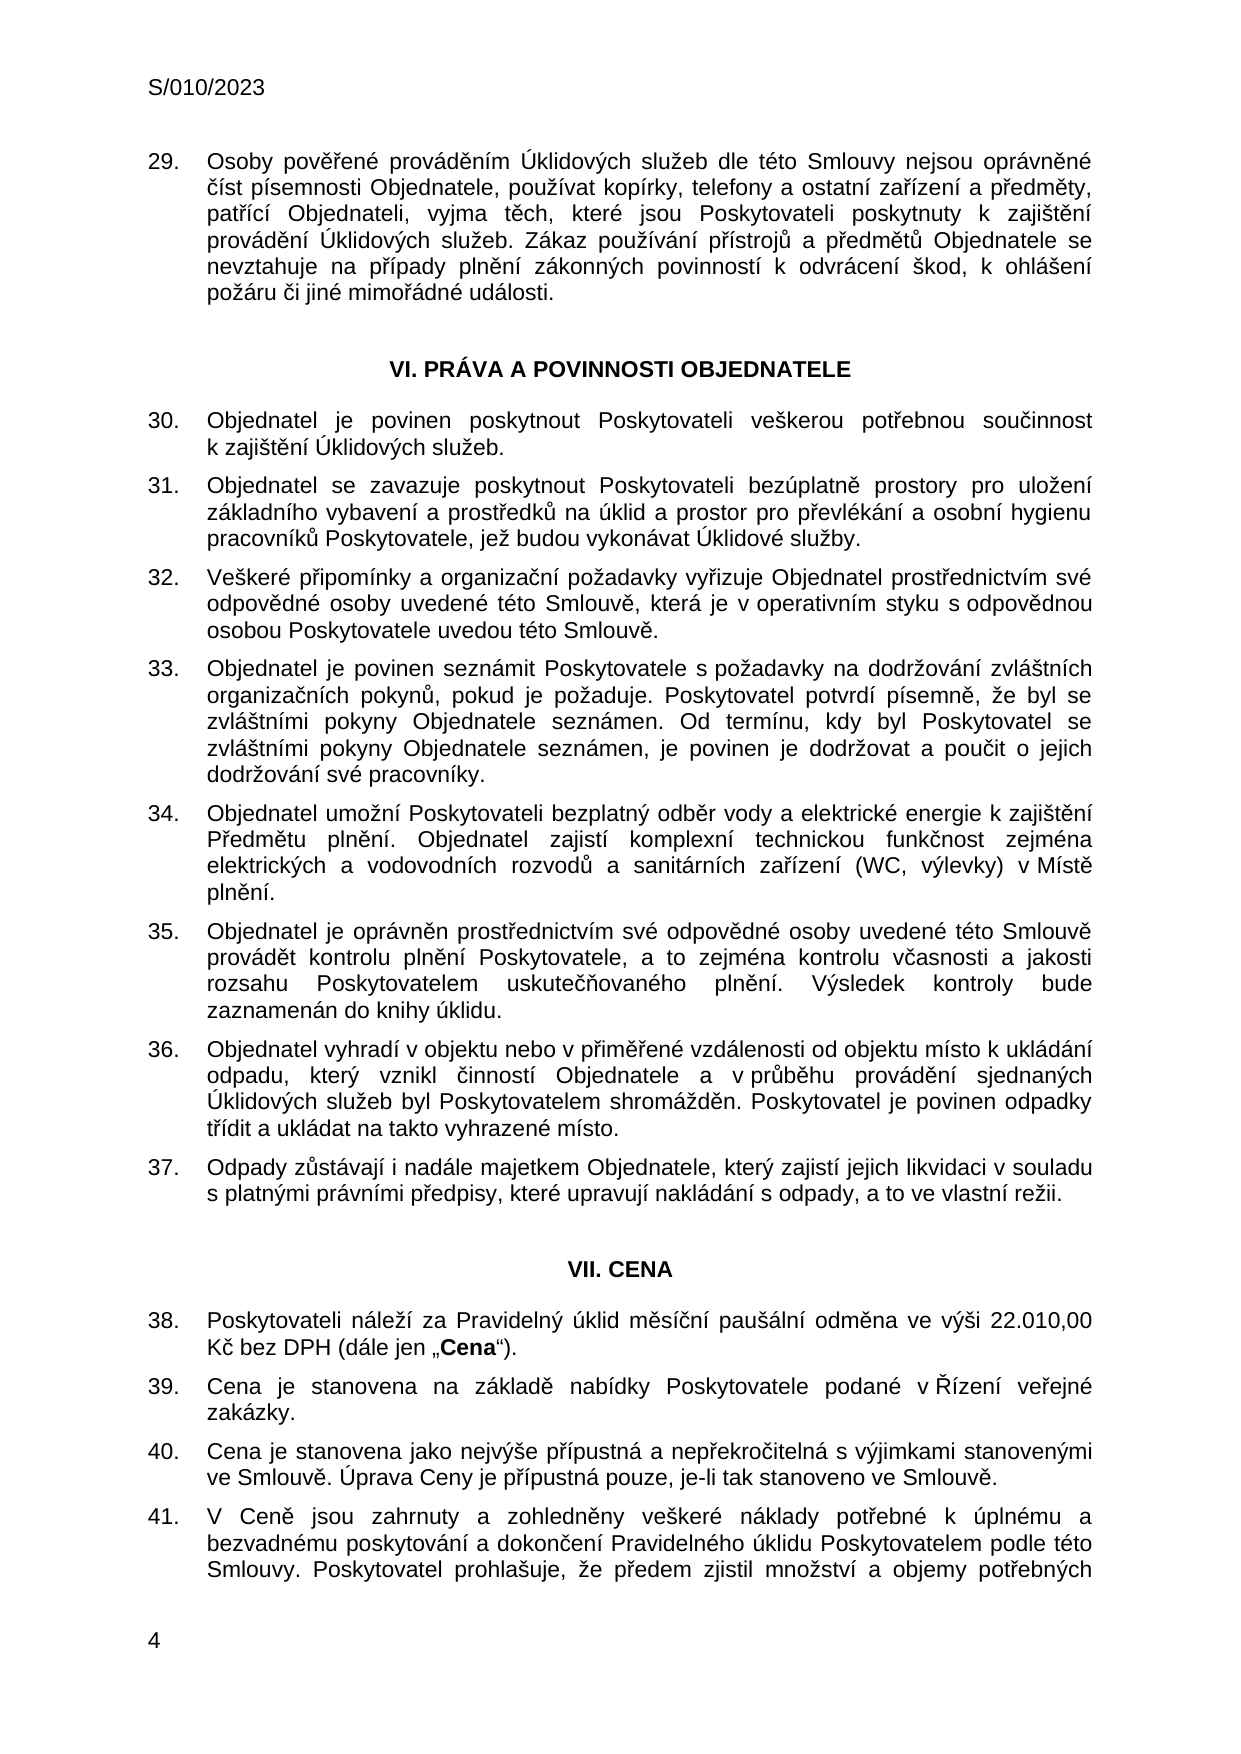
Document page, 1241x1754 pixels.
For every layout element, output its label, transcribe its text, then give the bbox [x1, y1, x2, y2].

text Objednatel je povinen seznámit Poskytovatele s požadavky na dodržování zvláštních organizačních pokynů, pokud je požaduje. Poskytovatel potvrdí písemně, že byl se zvláštními pokyny Objednatele seznámen. Od termínu, kdy byl Poskytovatel se zvláštními pokyny Objednatele seznámen, je povinen je dodržovat a poučit o jejich dodržování své pracovníky. [148, 655, 1093, 787]
text Veškeré připomínky a organizační požadavky vyřizuje Objednatel prostřednictvím své odpovědné osoby uvedené této Smlouvě, která je v operativním styku s odpovědnou osobou Poskytovatele uvedou této Smlouvě. [148, 564, 1093, 643]
text Objednatel je oprávněn prostřednictvím své odpovědné osoby uvedené této Smlouvě provádět kontrolu plnění Poskytovatele, a to zejména kontrolu včasnosti a jakosti rozsahu Poskytovatelem uskutečňovaného plnění. Výsledek kontroly bude zaznamenán do knihy úklidu. [148, 918, 1093, 1023]
text Odpady zůstávají i nadále majetkem Objednatele, který zajistí jejich likvidaci v souladu s platnými právními předpisy, které upravují nakládání s odpady, a to ve vlastní režii. [148, 1153, 1093, 1206]
text Objednatel je povinen poskytnout Poskytovateli veškerou potřebnou součinnost k zajištění Úklidových služeb. [148, 407, 1093, 460]
text Objednatel se zavazuje poskytnout Poskytovateli bezúplatně prostory pro uložení základního vybavení a prostředků na úklid a prostor pro převlékání a osobní hygienu pracovníků Poskytovatele, jež budou vykonávat Úklidové služby. [148, 472, 1093, 551]
text Objednatel vyhradí v objektu nebo v přiměřené vzdálenosti od objektu místo k ukládání odpadu, který vznikl činností Objednatele a v průběhu provádění sjednaných Úklidových služeb byl Poskytovatelem shromážděn. Poskytovatel je povinen odpadky třídit a ukládat na takto vyhrazené místo. [148, 1036, 1093, 1141]
subtitle PRÁVA A POVINNOSTI OBJEDNATELE [148, 356, 1093, 382]
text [148, 1503, 1093, 1582]
text Cena je stanovena na základě nabídky Poskytovatele podané v Řízení veřejné zakázky. [148, 1373, 1093, 1425]
text Objednatel umožní Poskytovateli bezplatný odběr vody a elektrické energie k zajištění Předmětu plnění. Objednatel zajistí komplexní technickou funkčnost zejména elektrických a vodovodních rozvodů a sanitárních zařízení (WC, výlevky) v Místě plnění. [148, 800, 1093, 905]
subtitle CENA [148, 1256, 1093, 1282]
text Poskytovateli náleží za Pravidelný úklid měsíční paušální odměna ve výši 22.010,00 Kč bez DPH (dále jen „Cena“). [148, 1307, 1093, 1360]
text Cena je stanovena jako nejvýše přípustná a nepřekročitelná s výjimkami stanovenými ve Smlouvě. Úprava Ceny je přípustná pouze, je-li tak stanoveno ve Smlouvě. [148, 1438, 1093, 1491]
text Osoby pověřené prováděním Úklidových služeb dle této Smlouvy nejsou oprávněné číst písemnosti Objednatele, používat kopírky, telefony a ostatní zařízení a předměty, patřící Objednateli, vyjma těch, které jsou Poskytovateli poskytnuty k zajištění provádění Úklidových služeb. Zákaz používání přístrojů a předmětů Objednatele se nevztahuje na případy plnění zákonných povinností k odvrácení škod, k ohlášení požáru či jiné mimořádné události. [148, 148, 1093, 306]
